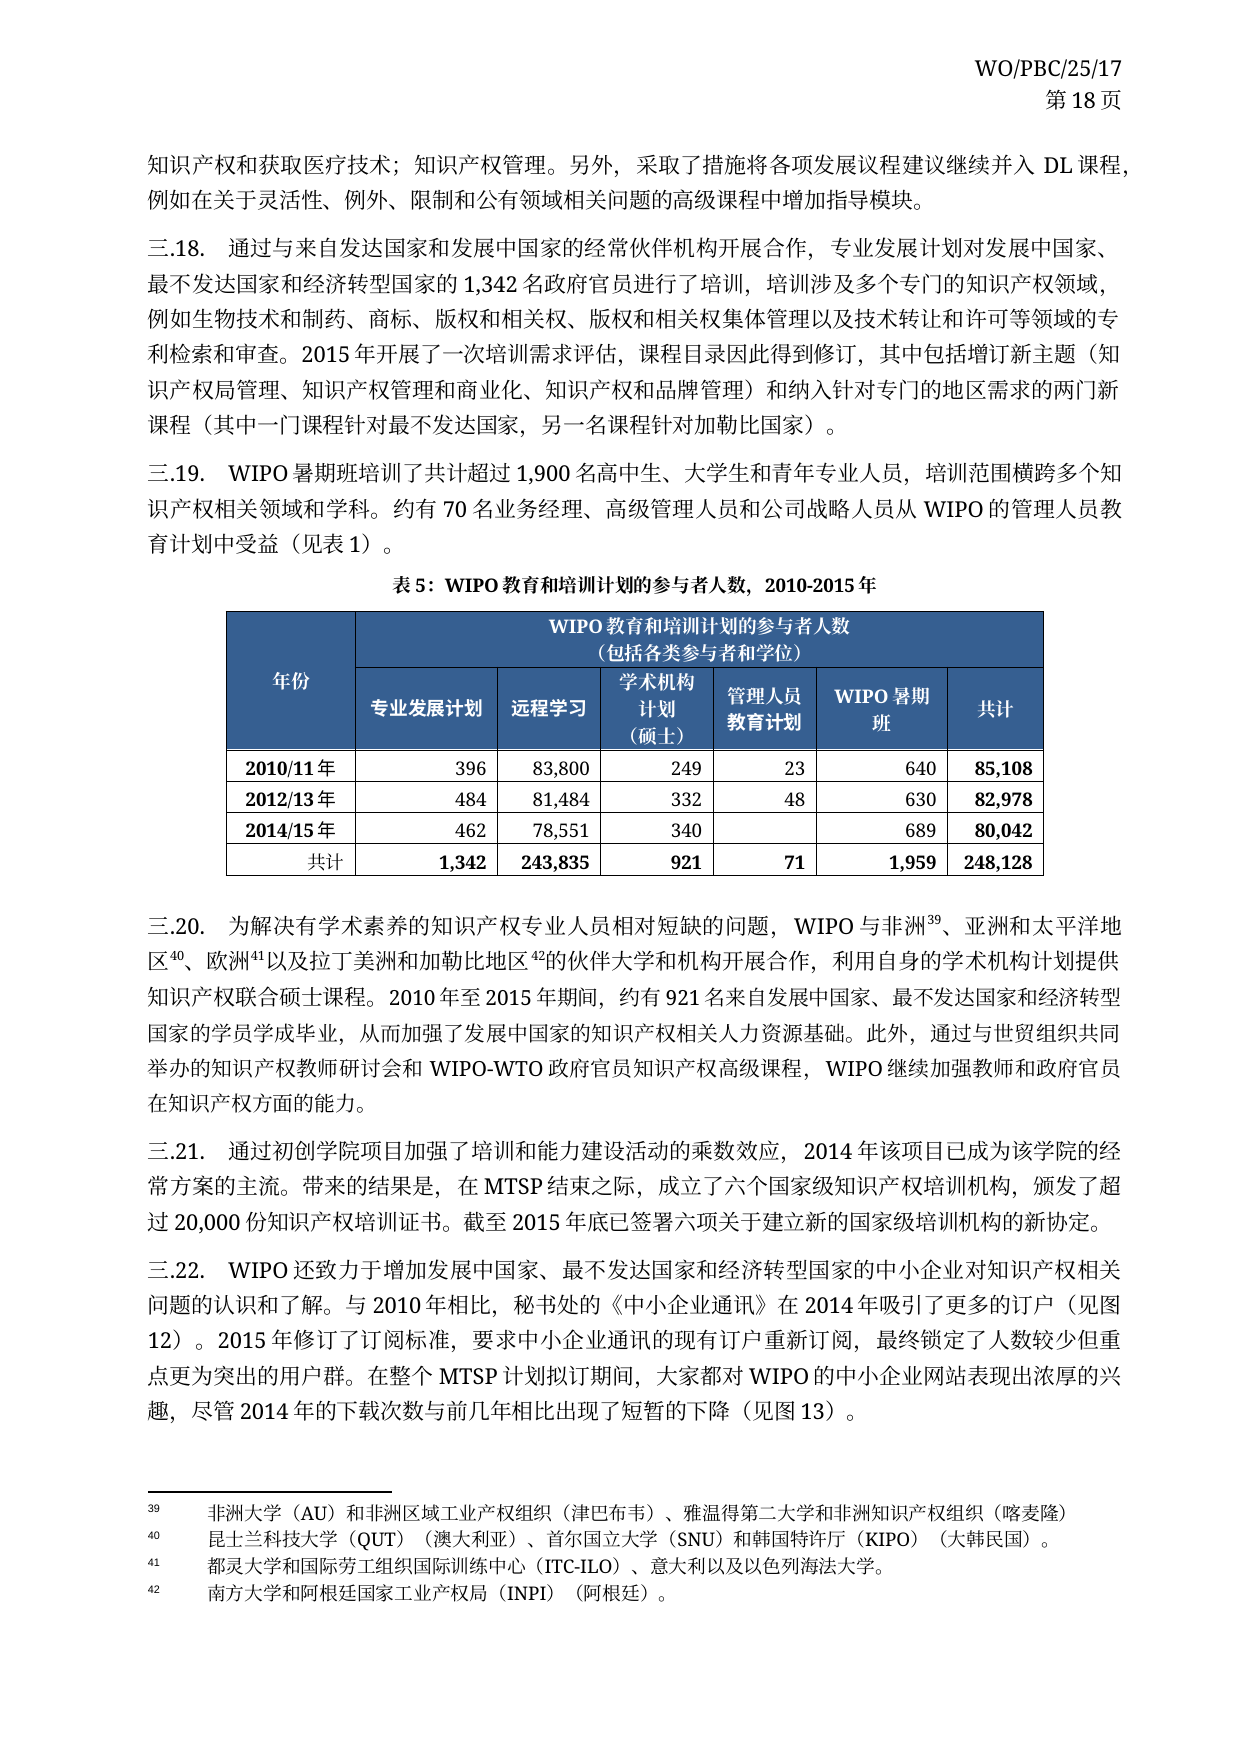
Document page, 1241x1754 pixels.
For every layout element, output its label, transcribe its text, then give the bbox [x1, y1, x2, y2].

table_cell 249 [601, 751, 713, 781]
table_cell 340 [601, 813, 713, 843]
table_header WIPO教育和培训计划的参与者人数 （包括各类参与者和学位） [356, 612, 1043, 667]
list WIPO暑期班培训了共计超过1,900名高中生、大学生和青年专业人员，培训范围横跨多个知识产权相关领域和学科。约有70名业务经理、高级管理人员和公司战略人员从WIPO的管理人员教育计划中受益（见表1）。 [148, 453, 1122, 559]
table_cell 484 [356, 782, 497, 812]
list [148, 144, 1122, 215]
table_cell 243,835 [498, 844, 600, 874]
table_cell 81,484 [498, 782, 600, 812]
list 通过与来自发达国家和发展中国家的经常伙伴机构开展合作，专业发展计划对发展中国家、最不发达国家和经济转型国家的1,342名政府官员进行了培训，培训涉及多个专门的知识产权领域，例如生物技术和制药、商标、版权和相关权、版权和相关权集体管理以及技术转让和许可等领域的专利检索和审查。2015年开展了一次培训需求评估，课程目录因此得到修订，其中包括增订新主题（知识产权局管理、知识产权管理和商业化、知识产权和品牌管理）和纳入针对专门的地区需求的两门新课程（其中一门课程针对最不发达国家，另一名课程针对加勒比国家）。 [148, 228, 1122, 440]
table_cell 71 [714, 844, 816, 874]
table_cell 1,342 [356, 844, 497, 874]
table_cell 462 [356, 813, 497, 843]
table_cell 远程学习 [498, 668, 600, 749]
table_cell 640 [817, 751, 947, 781]
table_cell 2012/13年 [227, 782, 355, 812]
table_cell 1,959 [817, 844, 947, 874]
list 通过初创学院项目加强了培训和能力建设活动的乘数效应，2014年该项目已成为该学院的经常方案的主流。带来的结果是，在MTSP结束之际，成立了六个国家级知识产权培训机构，颁发了超过20,000份知识产权培训证书。截至2015年底已签署六项关于建立新的国家级培训机构的新协定。 [148, 1130, 1122, 1237]
table_cell 396 [356, 751, 497, 781]
table_cell 80,042 [948, 813, 1043, 843]
text 表5：WIPO教育和培训计划的参与者人数，2010-2015年 [148, 571, 1122, 598]
table_cell 630 [817, 782, 947, 812]
table_cell 332 [601, 782, 713, 812]
table_cell 83,800 [498, 751, 600, 781]
table_cell 78,551 [498, 813, 600, 843]
table_cell 248,128 [948, 844, 1043, 874]
table_cell 85,108 [948, 751, 1043, 781]
table_header 年份 [227, 612, 355, 749]
table_cell 共计 [948, 668, 1043, 749]
table_cell 管理人员教育计划 [714, 668, 816, 749]
table_cell 2014/15年 [227, 813, 355, 843]
table_cell WIPO暑期班 [817, 668, 947, 749]
list WIPO还致力于增加发展中国家、最不发达国家和经济转型国家的中小企业对知识产权相关问题的认识和了解。与2010年相比，秘书处的《中小企业通讯》在2014年吸引了更多的订户（见图12）。2015年修订了订阅标准，要求中小企业通讯的现有订户重新订阅，最终锁定了人数较少但重点更为突出的用户群。在整个MTSP计划拟订期间，大家都对WIPO的中小企业网站表现出浓厚的兴趣，尽管2014年的下载次数与前几年相比出现了短暂的下降（见图13）。 [148, 1249, 1122, 1426]
table_cell 共计 [227, 844, 355, 874]
table_cell 学术机构计划 （硕士） [601, 668, 713, 749]
table_cell 2010/11年 [227, 751, 355, 781]
table_cell 48 [714, 782, 816, 812]
list 为解决有学术素养的知识产权专业人员相对短缺的问题，WIPO与非洲、亚洲和太平洋地区‍、欧洲以及拉丁美洲和加勒比地区的伙伴大学和机构开展合作，利用自身的学术机构计划提供知识产权联合硕士课程。2010年至2015年期间，约有921名来自发展中国家、最不发达国家和经济转型国家的学员学成毕业，从而加强了发展中国家的知识产权相关人力资源基础。此外，通过与世贸组织共同举办的知识产权教师研讨会和WIPO-WTO政府官员知识产权高级课程，WIPO继续加强教师和政府官员在知识产权方面的能力。 [148, 905, 1122, 1118]
table_cell 921 [601, 844, 713, 874]
table_cell [714, 813, 816, 843]
table_cell 689 [817, 813, 947, 843]
table_cell 23 [714, 751, 816, 781]
table_cell 82,978 [948, 782, 1043, 812]
table_cell 专业发展计划 [356, 668, 497, 749]
